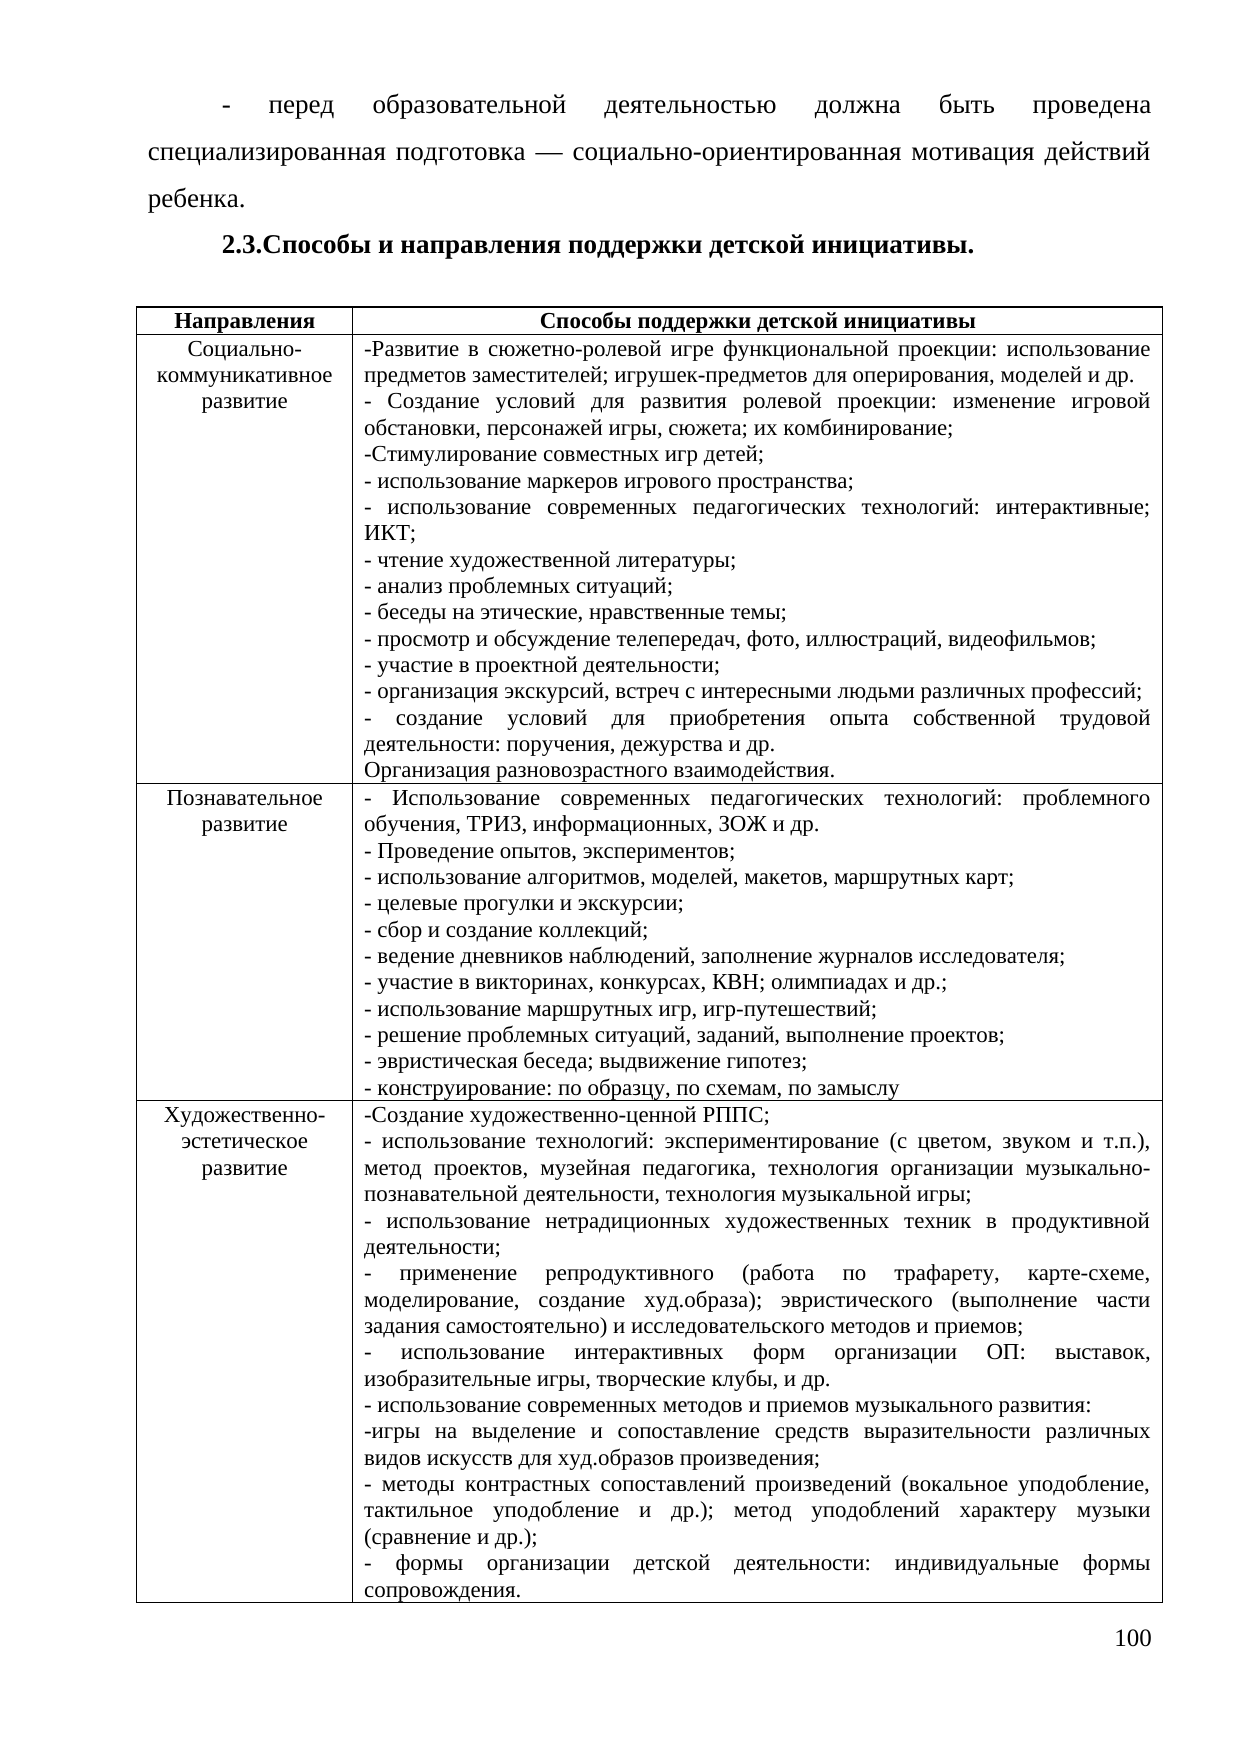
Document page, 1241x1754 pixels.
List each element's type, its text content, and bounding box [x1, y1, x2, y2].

text 2.3.Способы и направления поддержки детской инициативы. [148, 229, 1152, 260]
text - перед образовательной деятельностью должна быть проведена специализированная подготовка — социально-ориентированная мотивация действий ребенка. [148, 89, 1152, 213]
table_cell Социально-коммуникативное развитие [137, 335, 352, 783]
table_cell -Развитие в сюжетно-ролевой игре функциональной проекции: использование предметов заместителей; игрушек-предметов для оперирования, моделей и др. - Создание условий для развития ролевой проекции: изменение игровой обстановки, персонажей игры, сюжета; их комбинирование; -Стимулирование совместных игр детей; - использование маркеров игрового пространства; - использование современных педагогических технологий: интерактивные; ИКТ; - чтение художественной литературы; - анализ проблемных ситуаций; - беседы на этические, нравственные темы; - просмотр и обсуждение телепередач, фото, иллюстраций, видеофильмов; - участие в проектной деятельности; - организация экскурсий, встреч с интересными людьми различных профессий; - создание условий для приобретения опыта собственной трудовой деятельности: поручения, дежурства и др. Организация разновозрастного взаимодействия. [353, 335, 1162, 783]
table_cell Познавательное развитие [137, 784, 352, 1100]
table_header Способы поддержки детской инициативы [353, 308, 1162, 334]
table_cell -Создание художественно-ценной РППС; - использование технологий: экспериментирование (с цветом, звуком и т.п.), метод проектов, музейная педагогика, технология организации музыкально-познавательной деятельности, технология музыкальной игры; - использование нетрадиционных художественных техник в продуктивной деятельности; - применение репродуктивного (работа по трафарету, карте-схеме, моделирование, создание худ.образа); эвристического (выполнение части задания самостоятельно) и исследовательского методов и приемов; - использование интерактивных форм организации ОП: выставок, изобразительные игры, творческие клубы, и др. - использование современных методов и приемов музыкального развития: -игры на выделение и сопоставление средств выразительности различных видов искусств для худ.образов произведения; - методы контрастных сопоставлений произведений (вокальное уподобление, тактильное уподобление и др.); метод уподоблений характеру музыки (сравнение и др.); - формы организации детской деятельности: индивидуальные формы сопровождения. [353, 1101, 1162, 1602]
table_cell - Использование современных педагогических технологий: проблемного обучения, ТРИЗ, информационных, ЗОЖ и др. - Проведение опытов, экспериментов; - использование алгоритмов, моделей, макетов, маршрутных карт; - целевые прогулки и экскурсии; - сбор и создание коллекций; - ведение дневников наблюдений, заполнение журналов исследователя; - участие в викторинах, конкурсах, КВН; олимпиадах и др.; - использование маршрутных игр, игр-путешествий; - решение проблемных ситуаций, заданий, выполнение проектов; - эвристическая беседа; выдвижение гипотез; - конструирование: по образцу, по схемам, по замыслу [353, 784, 1162, 1100]
table_cell Художественно-эстетическое развитие [137, 1101, 352, 1602]
table_header Направления [137, 308, 352, 334]
